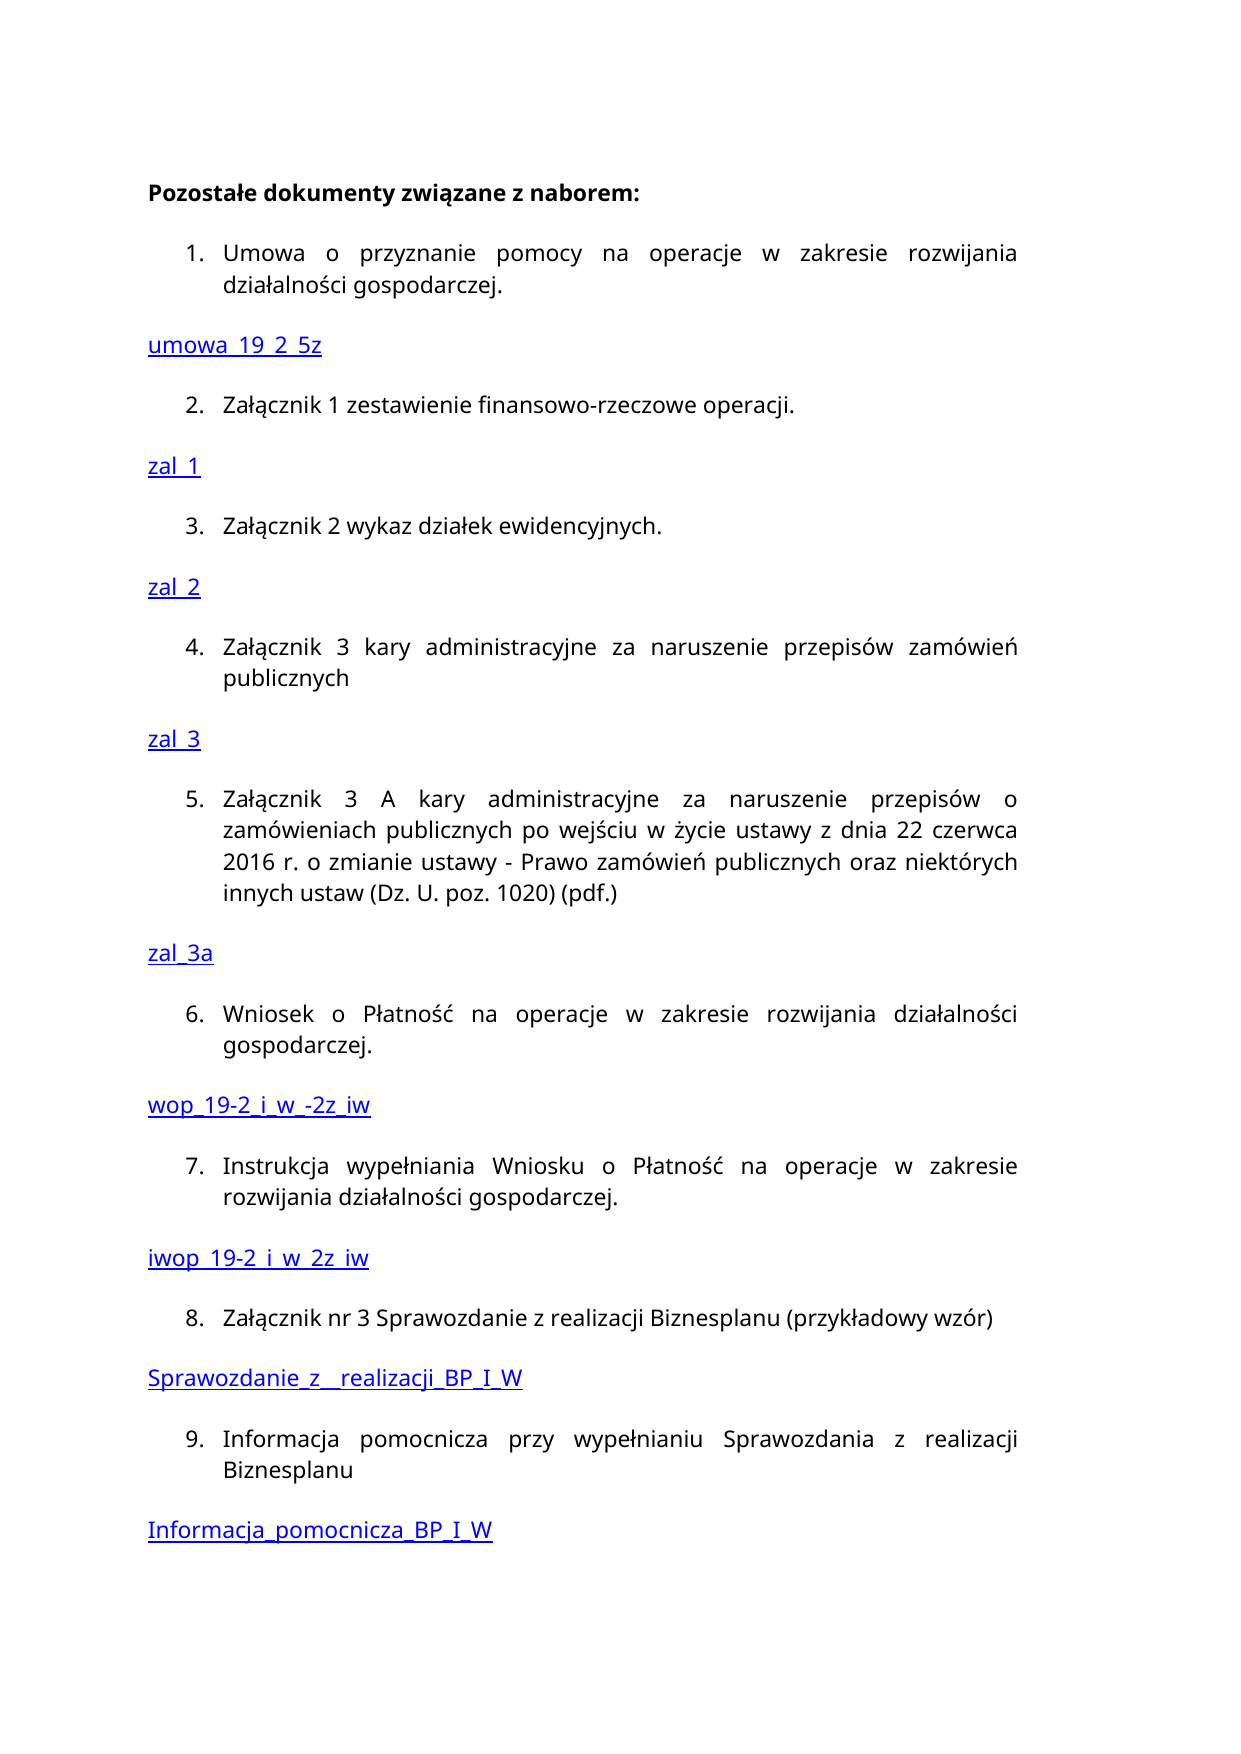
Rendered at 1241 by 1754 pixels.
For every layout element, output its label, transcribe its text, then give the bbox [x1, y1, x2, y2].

list Wniosek o Płatność na operacje w zakresie rozwijania działalności gospodarczej. [185, 998, 1019, 1060]
text Informacja_pomocnicza_BP_I_W [148, 1514, 1019, 1546]
list Załącznik 3 kary administracyjne za naruszenie przepisów zamówień publicznych [185, 631, 1019, 693]
list Załącznik nr 3 Sprawozdanie z realizacji Biznesplanu (przykładowy wzór) [185, 1302, 1019, 1333]
text zal_1 [148, 450, 1019, 481]
text wop_19-2_i_w_-2z_iw [148, 1089, 1019, 1121]
text zal_3 [148, 723, 1019, 754]
list Informacja pomocnicza przy wypełnianiu Sprawozdania z realizacji Biznesplanu [185, 1423, 1019, 1485]
list Umowa o przyznanie pomocy na operacje w zakresie rozwijania działalności gospodarczej. [185, 237, 1019, 300]
list Załącznik 2 wykaz działek ewidencyjnych. [185, 510, 1019, 541]
list Załącznik 1 zestawienie finansowo-rzeczowe operacji. [185, 389, 1019, 421]
text Sprawozdanie_z__realizacji_BP_I_W [148, 1362, 1019, 1393]
list Instrukcja wypełniania Wniosku o Płatność na operacje w zakresie rozwijania działalności gospodarczej. [185, 1150, 1019, 1212]
text Pozostałe dokumenty związane z naborem: [148, 177, 1019, 208]
text umowa_19_2_5z [148, 329, 1019, 360]
text zal_2 [148, 571, 1019, 602]
text iwop_19-2_i_w_2z_iw [148, 1241, 1019, 1273]
list Załącznik 3 A kary administracyjne za naruszenie przepisów o zamówieniach publicznych po wejściu w życie ustawy z dnia 22 czerwca 2016 r. o zmianie ustawy - Prawo zamówień publicznych oraz niektórych innych ustaw (Dz. U. poz. 1020) (pdf.) [185, 783, 1019, 908]
text zal_3a [148, 937, 1019, 968]
